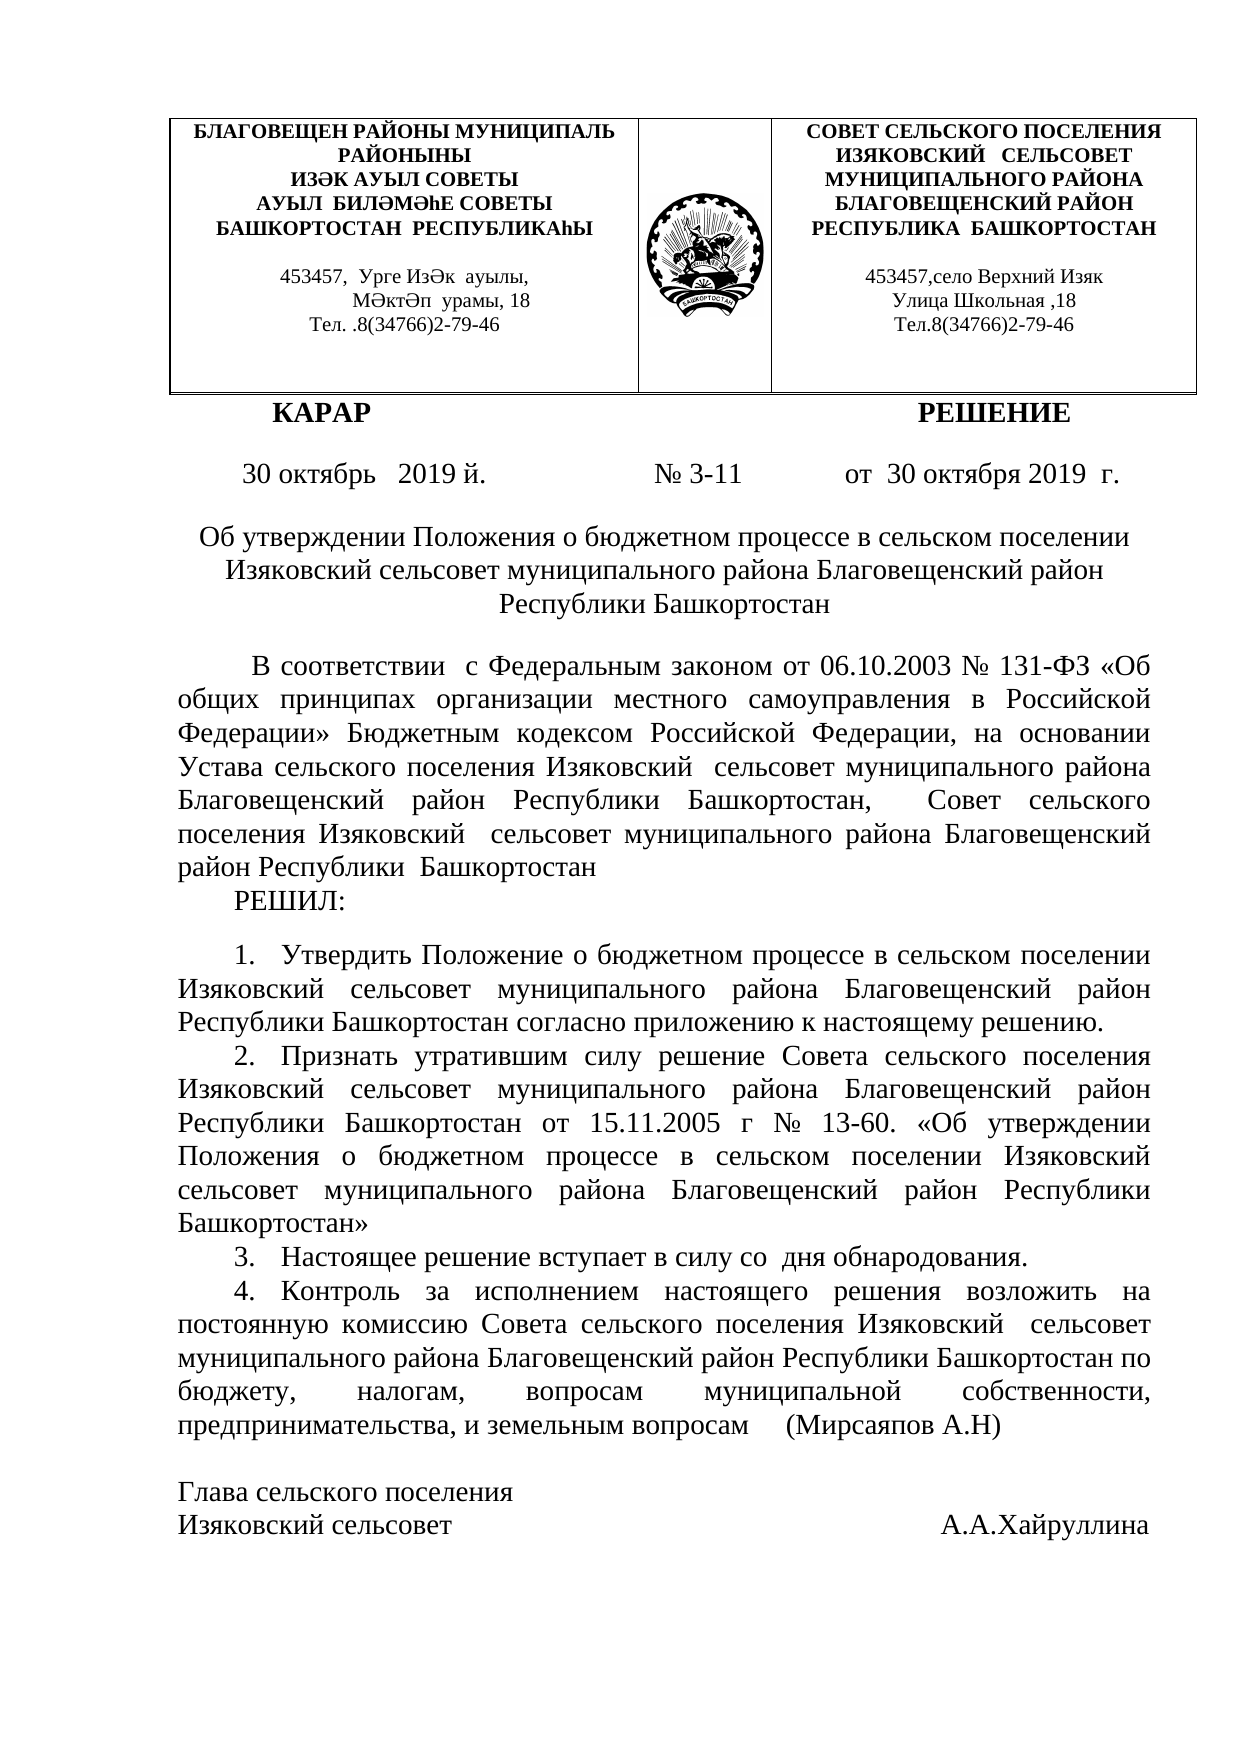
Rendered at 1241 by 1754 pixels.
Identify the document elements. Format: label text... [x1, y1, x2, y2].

text Глава сельского поселения [177, 1474, 1152, 1507]
list Утвердить Положение о бюджетном процессе в сельском поселении Изяковский сельсовет муниципального района Благовещенский район Республики Башкортостан согласно приложению к настоящему решению. [177, 937, 1152, 1038]
text В соответствии с Федеральным законом от 06.10.2003 № 131-ФЗ «Об общих принципах организации местного самоуправления в Российской Федерации» Бюджетным кодексом Российской Федерации, на основании Устава сельского поселения Изяковский сельсовет муниципального района Благовещенский район Республики Башкортостан, Совет сельского поселения Изяковский сельсовет муниципального района Благовещенский район Республики Башкортостан [177, 648, 1152, 883]
list Контроль за исполнением настоящего решения возложить на постоянную комиссию Совета сельского поселения Изяковский сельсовет муниципального района Благовещенский район Республики Башкортостан по бюджету, налогам, вопросам муниципальной собственности, предпринимательства, и земельным вопросам (Мирсаяпов А.Н) [177, 1273, 1152, 1440]
table_header СОВЕТ СЕЛЬСКОГО ПОСЕЛЕНИЯ ИЗЯКОВСКИЙ СЕЛЬСОВЕТ МУНИЦИПАЛЬНОГО РАЙОНА БЛАГОВЕЩЕНСКИЙ РАЙОН РЕСПУБЛИКА БАШКОРТОСТАН 453457,село Верхний Изяк Улица Школьная ,18 Тел.8(34766)2-79-46 [772, 119, 1196, 392]
title Об утверждении Положения о бюджетном процессе в сельском поселении Изяковский сельсовет муниципального района Благовещенский район Республики Башкортостан [177, 519, 1152, 619]
text КАРАР РЕШЕНИЕ [177, 395, 1152, 428]
picture [646, 193, 764, 317]
text Изяковский сельсовет А.А.Хайруллина [177, 1507, 1152, 1541]
table_header БЛАГОВЕЩЕН РАЙОНЫ МУНИЦИПАЛЬ РАЙОНЫНЫ ИЗƏК АУЫЛ СОВЕТЫ АУЫЛ БИЛƏМƏhЕ СОВЕТЫ БАШКОРТОСТАН РЕСПУБЛИКАhЫ 453457, Урге ИзƏк ауылы, МƏктƏп урамы, 18 Тел. .8(34766)2-79-46 [171, 119, 638, 392]
list Признать утратившим силу решение Совета сельского поселения Изяковский сельсовет муниципального района Благовещенский район Республики Башкортостан от 15.11.2005 г № 13-60. «Об утверждении Положения о бюджетном процессе в сельском поселении Изяковский сельсовет муниципального района Благовещенский район Республики Башкортостан» [177, 1038, 1152, 1239]
list Настоящее решение вступает в силу со дня обнародования. [177, 1239, 1152, 1273]
text 30 октябрь 2019 й. № 3-11 от 30 октября 2019 г. [140, 456, 1152, 490]
text РЕШИЛ: [177, 883, 1152, 916]
table_header [639, 119, 771, 392]
